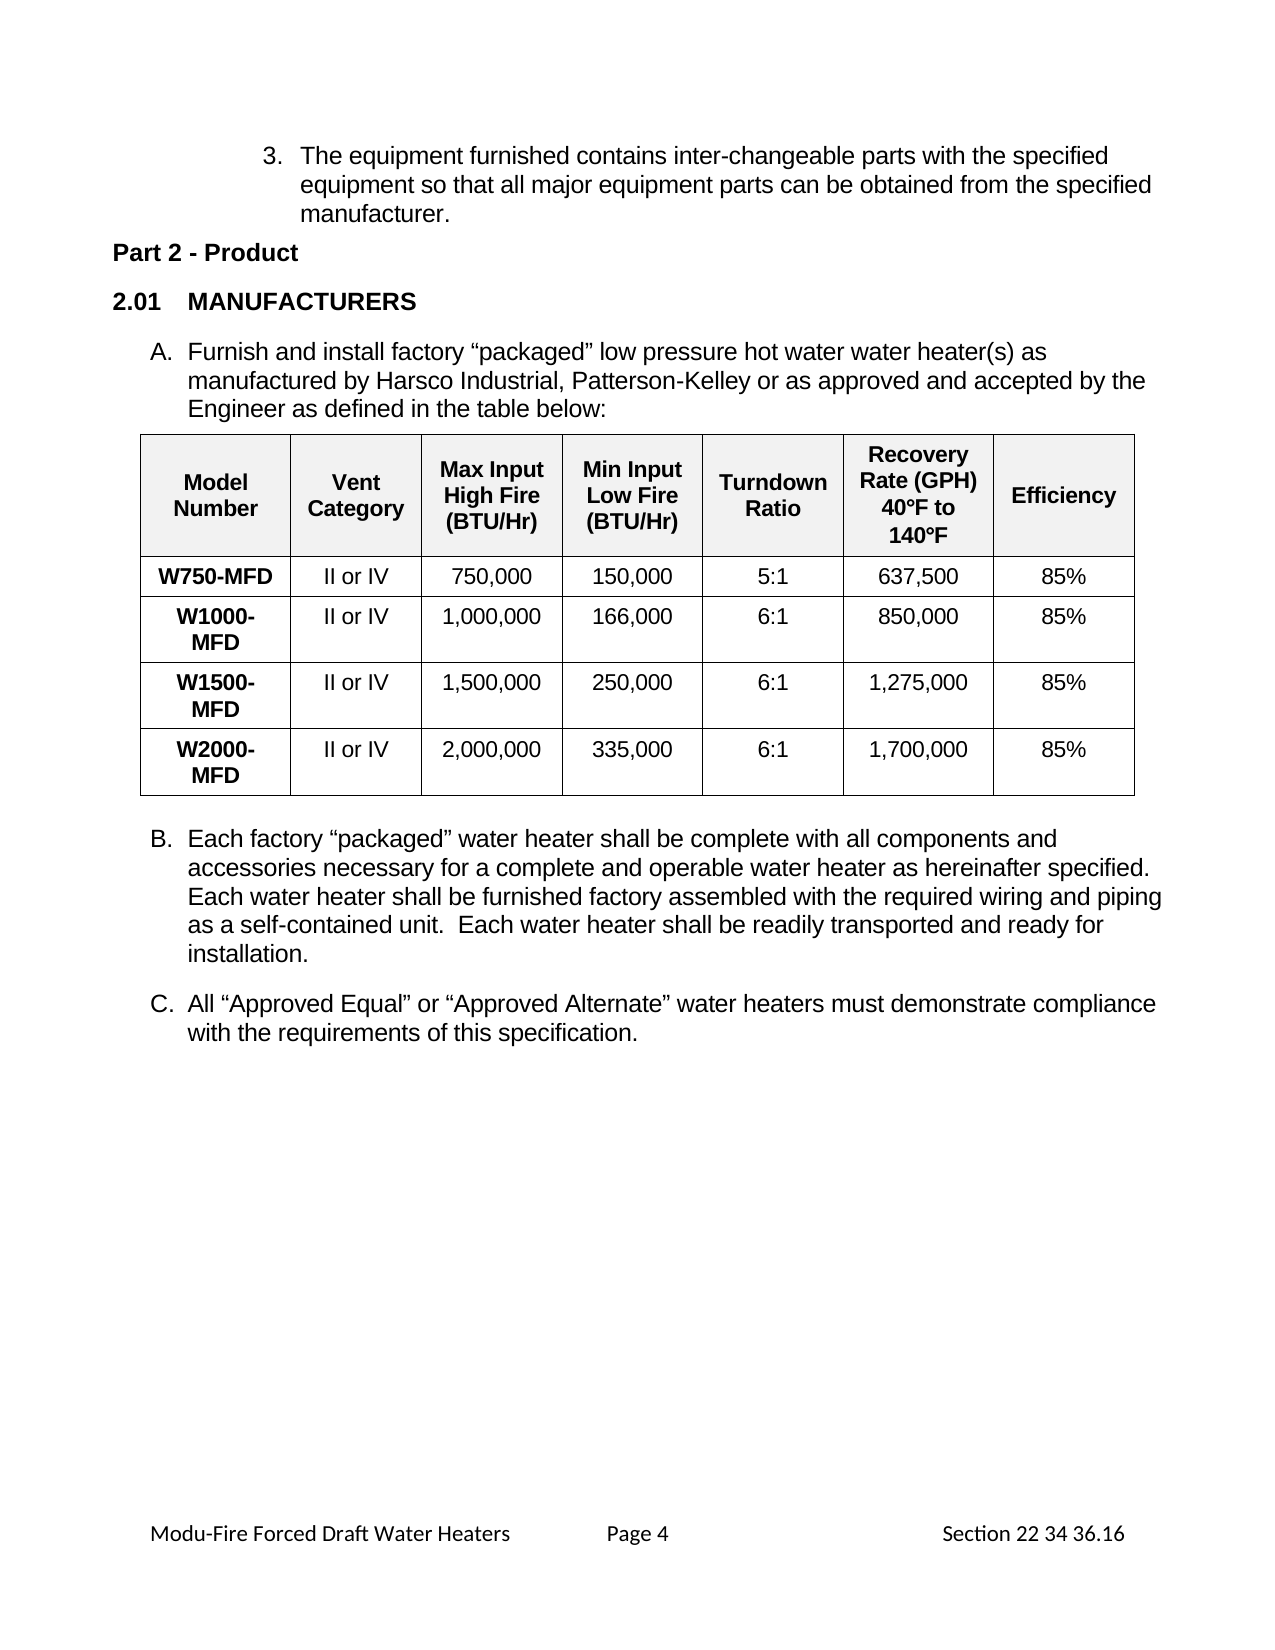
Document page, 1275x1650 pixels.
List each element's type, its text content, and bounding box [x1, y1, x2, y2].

table_cell 85% [994, 663, 1134, 728]
table_cell II or IV [291, 663, 421, 728]
table_cell 5:1 [703, 557, 843, 596]
table_cell 6:1 [703, 729, 843, 794]
text 2.01 MANUFACTURERS [112, 287, 1162, 316]
table_cell 1,700,000 [844, 729, 993, 794]
table_cell 85% [994, 729, 1134, 794]
table_cell 85% [994, 557, 1134, 596]
table_cell 335,000 [563, 729, 702, 794]
table_header Max Input High Fire (BTU/Hr) [422, 435, 562, 556]
table_cell W1000-MFD [141, 597, 290, 662]
table_cell II or IV [291, 729, 421, 794]
table_cell W750-MFD [141, 557, 290, 596]
table_header Vent Category [291, 435, 421, 556]
table_cell 166,000 [563, 597, 702, 662]
table_cell 150,000 [563, 557, 702, 596]
table_cell II or IV [291, 597, 421, 662]
table_cell 1,500,000 [422, 663, 562, 728]
table_header Efficiency [994, 435, 1134, 556]
list Furnish and install factory “packaged” low pressure hot water water heater(s) as manufactured by Harsco Industrial, Patterson-Kelley or as approved and accepted by the Engineer as defined in the table below: [150, 337, 1162, 423]
table_cell 6:1 [703, 663, 843, 728]
table_cell 850,000 [844, 597, 993, 662]
table_header Min Input Low Fire (BTU/Hr) [563, 435, 702, 556]
list All “Approved Equal” or “Approved Alternate” water heaters must demonstrate compliance with the requirements of this specification. [150, 989, 1162, 1046]
text Part 2 - Product [112, 238, 1162, 266]
table_cell 1,000,000 [422, 597, 562, 662]
table_cell 750,000 [422, 557, 562, 596]
table_cell 6:1 [703, 597, 843, 662]
table_header Model Number [141, 435, 290, 556]
table_cell W1500-MFD [141, 663, 290, 728]
table_header Recovery Rate (GPH) 40°F to 140°F [844, 435, 993, 556]
table_cell 250,000 [563, 663, 702, 728]
table_header Turndown Ratio [703, 435, 843, 556]
table_cell W2000-MFD [141, 729, 290, 794]
list The equipment furnished contains inter-changeable parts with the specified equipment so that all major equipment parts can be obtained from the specified manufacturer. [262, 141, 1162, 227]
table_cell 637,500 [844, 557, 993, 596]
table_cell 2,000,000 [422, 729, 562, 794]
list Each factory “packaged” water heater shall be complete with all components and accessories necessary for a complete and operable water heater as hereinafter specified. Each water heater shall be furnished factory assembled with the required wiring and piping as a self-contained unit. Each water heater shall be readily transported and ready for installation. [150, 824, 1162, 968]
table_cell 1,275,000 [844, 663, 993, 728]
table_cell 85% [994, 597, 1134, 662]
table_cell II or IV [291, 557, 421, 596]
